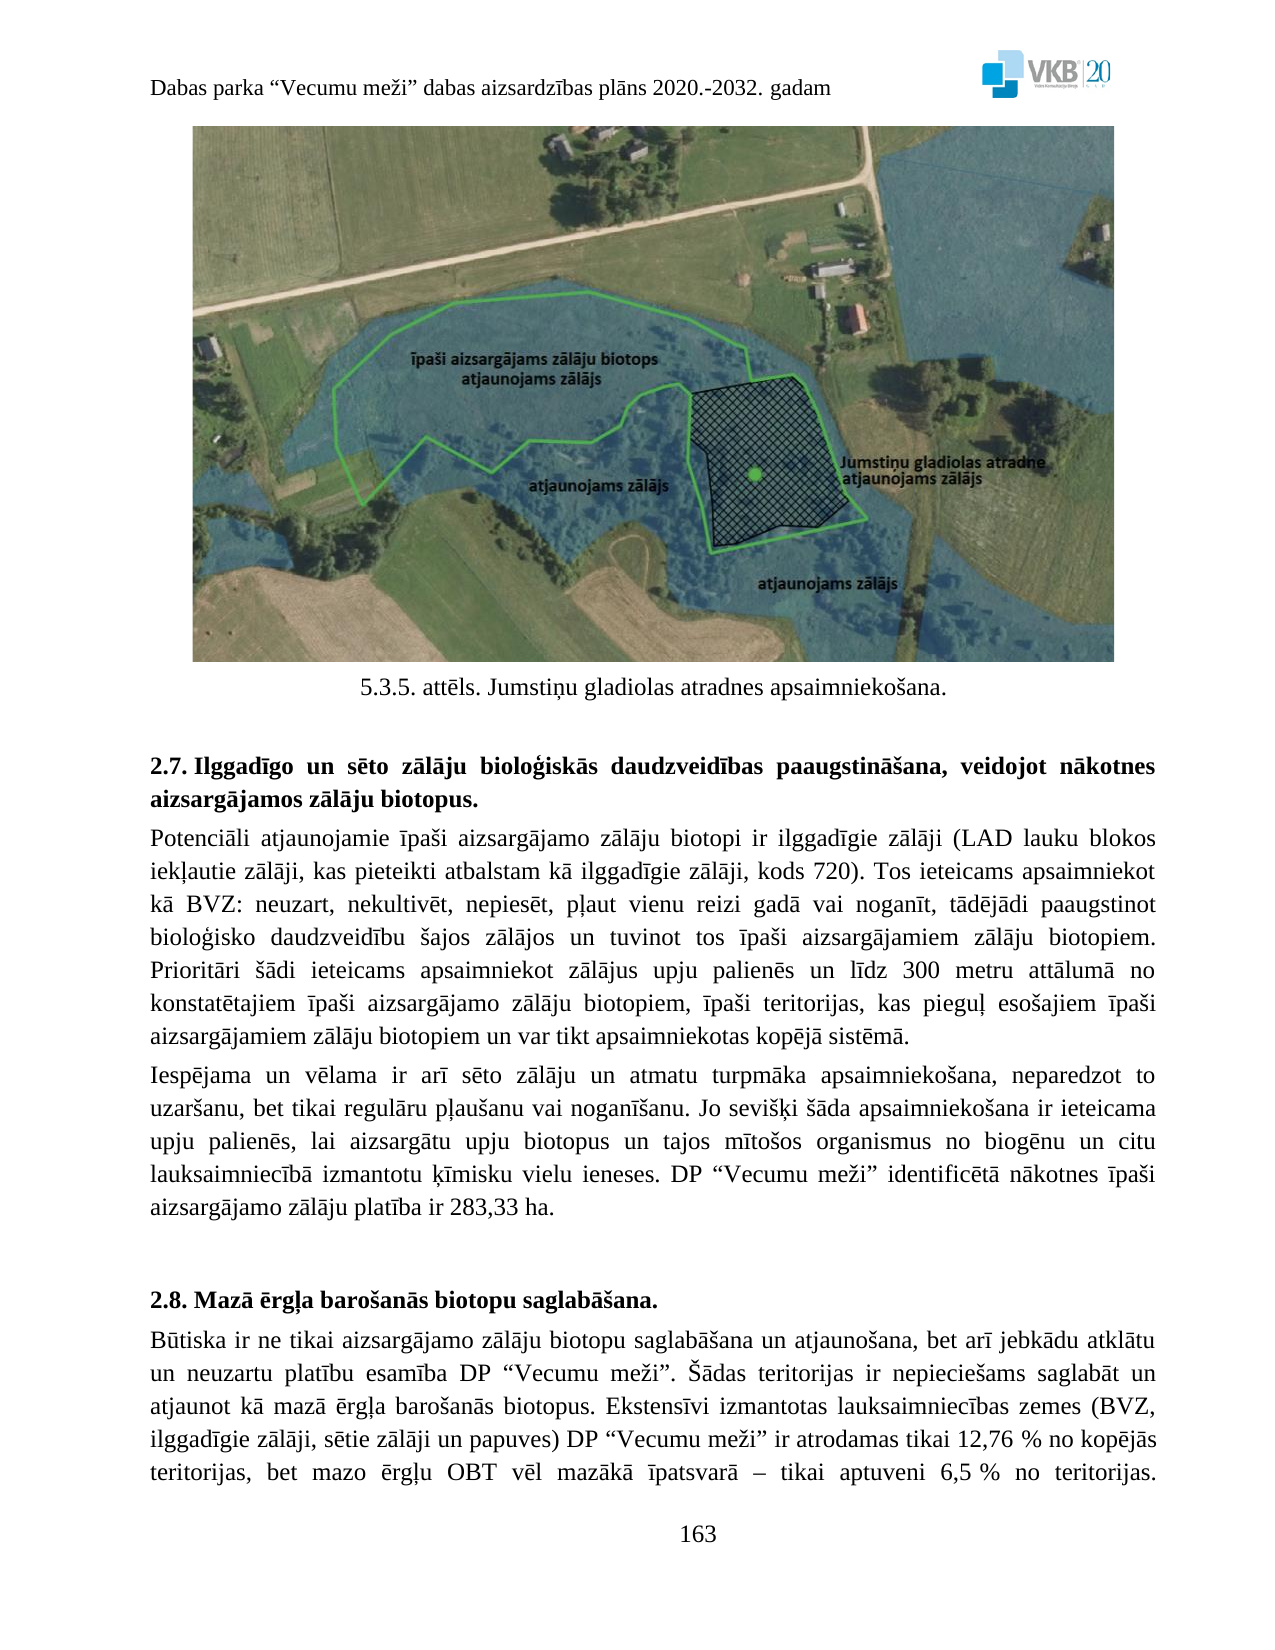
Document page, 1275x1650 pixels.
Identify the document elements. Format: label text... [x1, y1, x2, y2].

text 2.7. Ilggadīgo un sēto zālāju bioloģiskās daudzveidības paaugstināšana, veidojot nākotnes aizsargājamos zālāju biotopus. [150, 751, 1157, 812]
text Potenciāli atjaunojamie īpaši aizsargājamo zālāju biotopi ir ilggadīgie zālāji (LAD lauku blokos iekļautie zālāji, kas pieteikti atbalstam kā ilggadīgie zālāji, kods 720). Tos ieteicams apsaimniekot kā BVZ: neuzart, nekultivēt, nepiesēt, pļaut vienu reizi gadā vai noganīt, tādējādi paaugstinot bioloģisko daudzveidību šajos zālājos un tuvinot tos īpaši aizsargājamiem zālāju biotopiem. Prioritāri šādi ieteicams apsaimniekot zālājus upju palienēs un līdz 300 metru attālumā no konstatētajiem īpaši aizsargājamo zālāju biotopiem, īpaši teritorijas, kas pieguļ esošajiem īpaši aizsargājamiem zālāju biotopiem un var tikt apsaimniekotas kopējā sistēmā. [150, 823, 1157, 1050]
picture [982, 50, 1111, 98]
picture [192, 126, 1115, 662]
text Iespējama un vēlama ir arī sēto zālāju un atmatu turpmāka apsaimniekošana, neparedzot to uzaršanu, bet tikai regulāru pļaušanu vai noganīšanu. Jo sevišķi šāda apsaimniekošana ir ieteicama upju palienēs, lai aizsargātu upju biotopus un tajos mītošos organismus no biogēnu un citu lauksaimniecībā izmantotu ķīmisku vielu ieneses. DP “Vecumu meži” identificētā nākotnes īpaši aizsargājamo zālāju platība ir 283,33 ha. [150, 1060, 1157, 1221]
text 2.8. Mazā ērgļa barošanās biotopu saglabāšana. [150, 1286, 1157, 1314]
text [150, 1325, 1157, 1486]
text 5.3.5. attēls. Jumstiņu gladiolas atradnes apsaimniekošana. [150, 672, 1157, 701]
